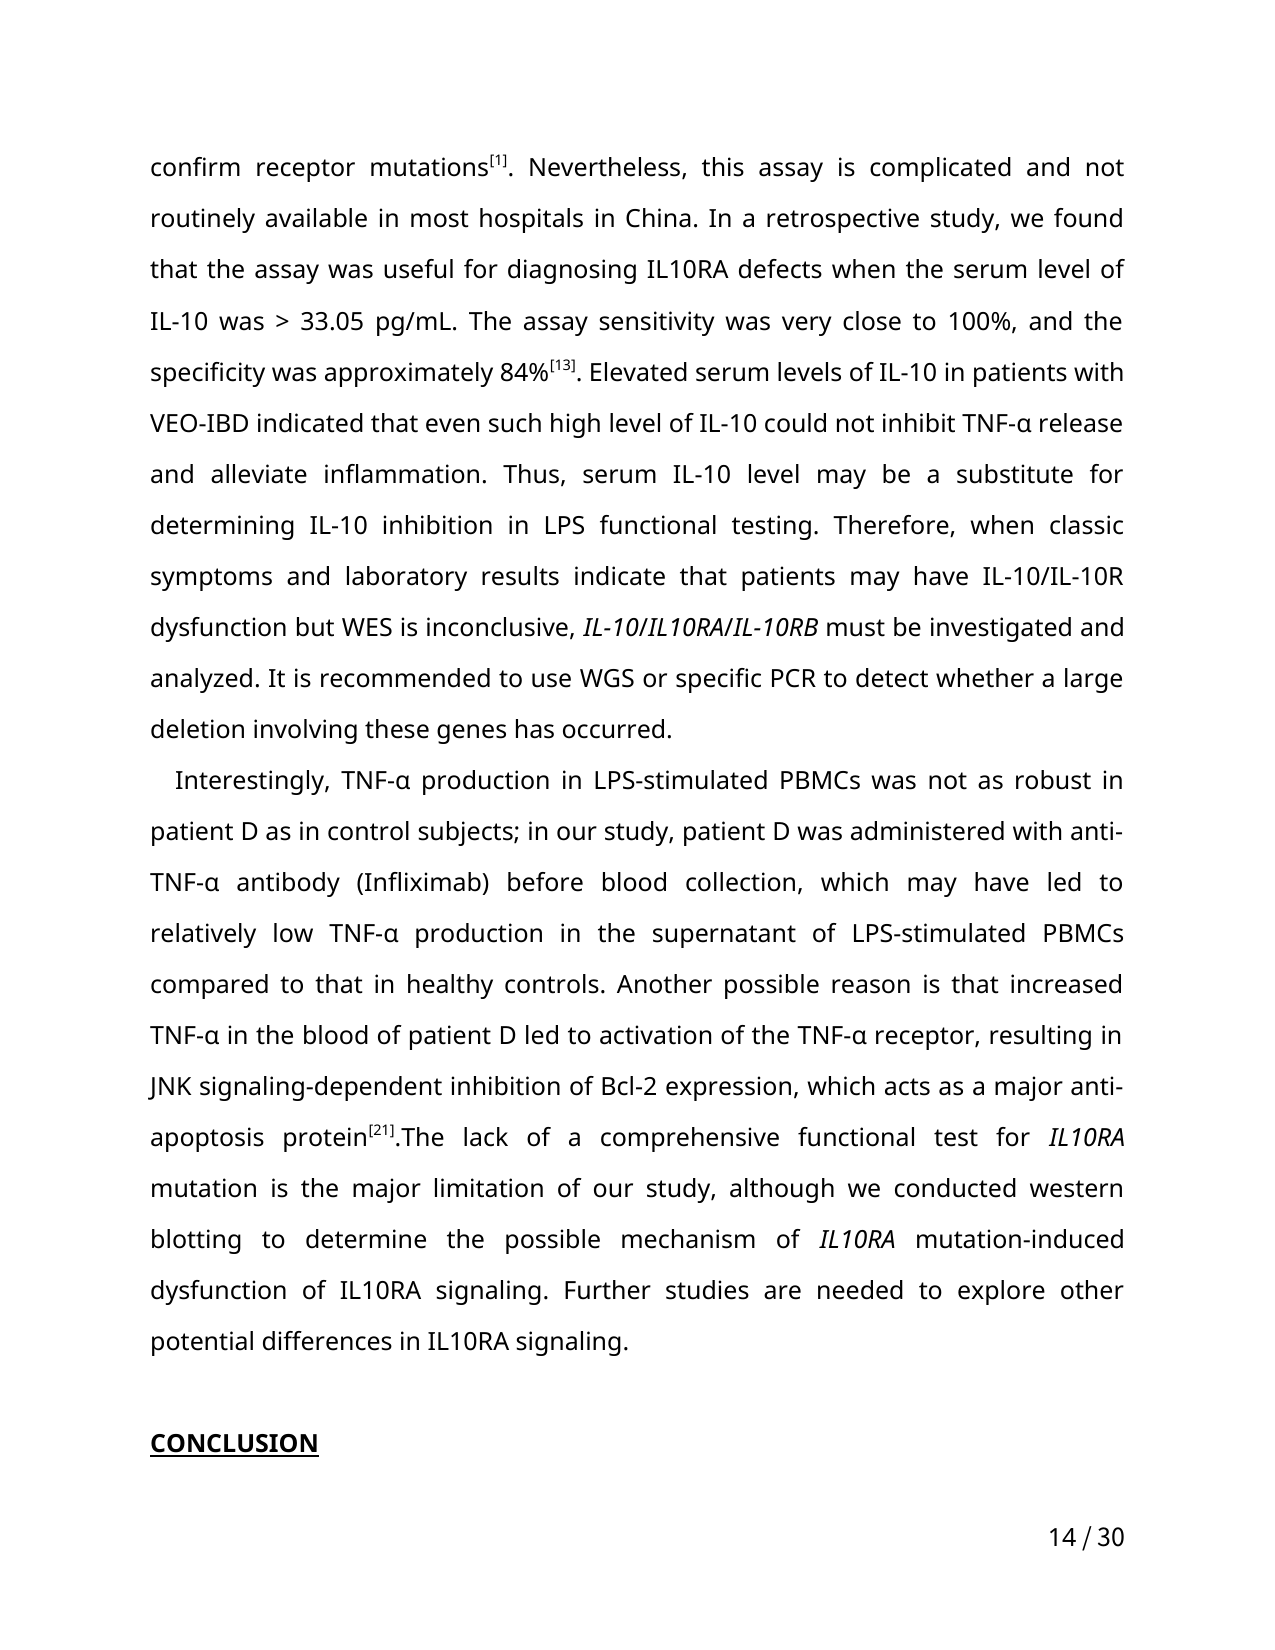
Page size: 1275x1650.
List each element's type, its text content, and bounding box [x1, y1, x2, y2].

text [150, 150, 1125, 746]
text Interestingly, TNF-α production in LPS-stimulated PBMCs was not as robust in patient D as in control subjects; in our study, patient D was administered with anti-TNF-α antibody (Infliximab) before blood collection, which may have led to relatively low TNF-α production in the supernatant of LPS-stimulated PBMCs compared to that in healthy controls. Another possible reason is that increased TNF-α in the blood of patient D led to activation of the TNF-α receptor, resulting in JNK signaling-dependent inhibition of Bcl-2 expression, which acts as a major anti-apoptosis protein[21].The lack of a comprehensive functional test for IL10RA mutation is the major limitation of our study, although we conducted western blotting to determine the possible mechanism of IL10RA mutation-induced dysfunction of IL10RA signaling. Further studies are needed to explore other potential differences in IL10RA signaling. [150, 762, 1125, 1358]
text CONCLUSION [150, 1426, 1125, 1460]
